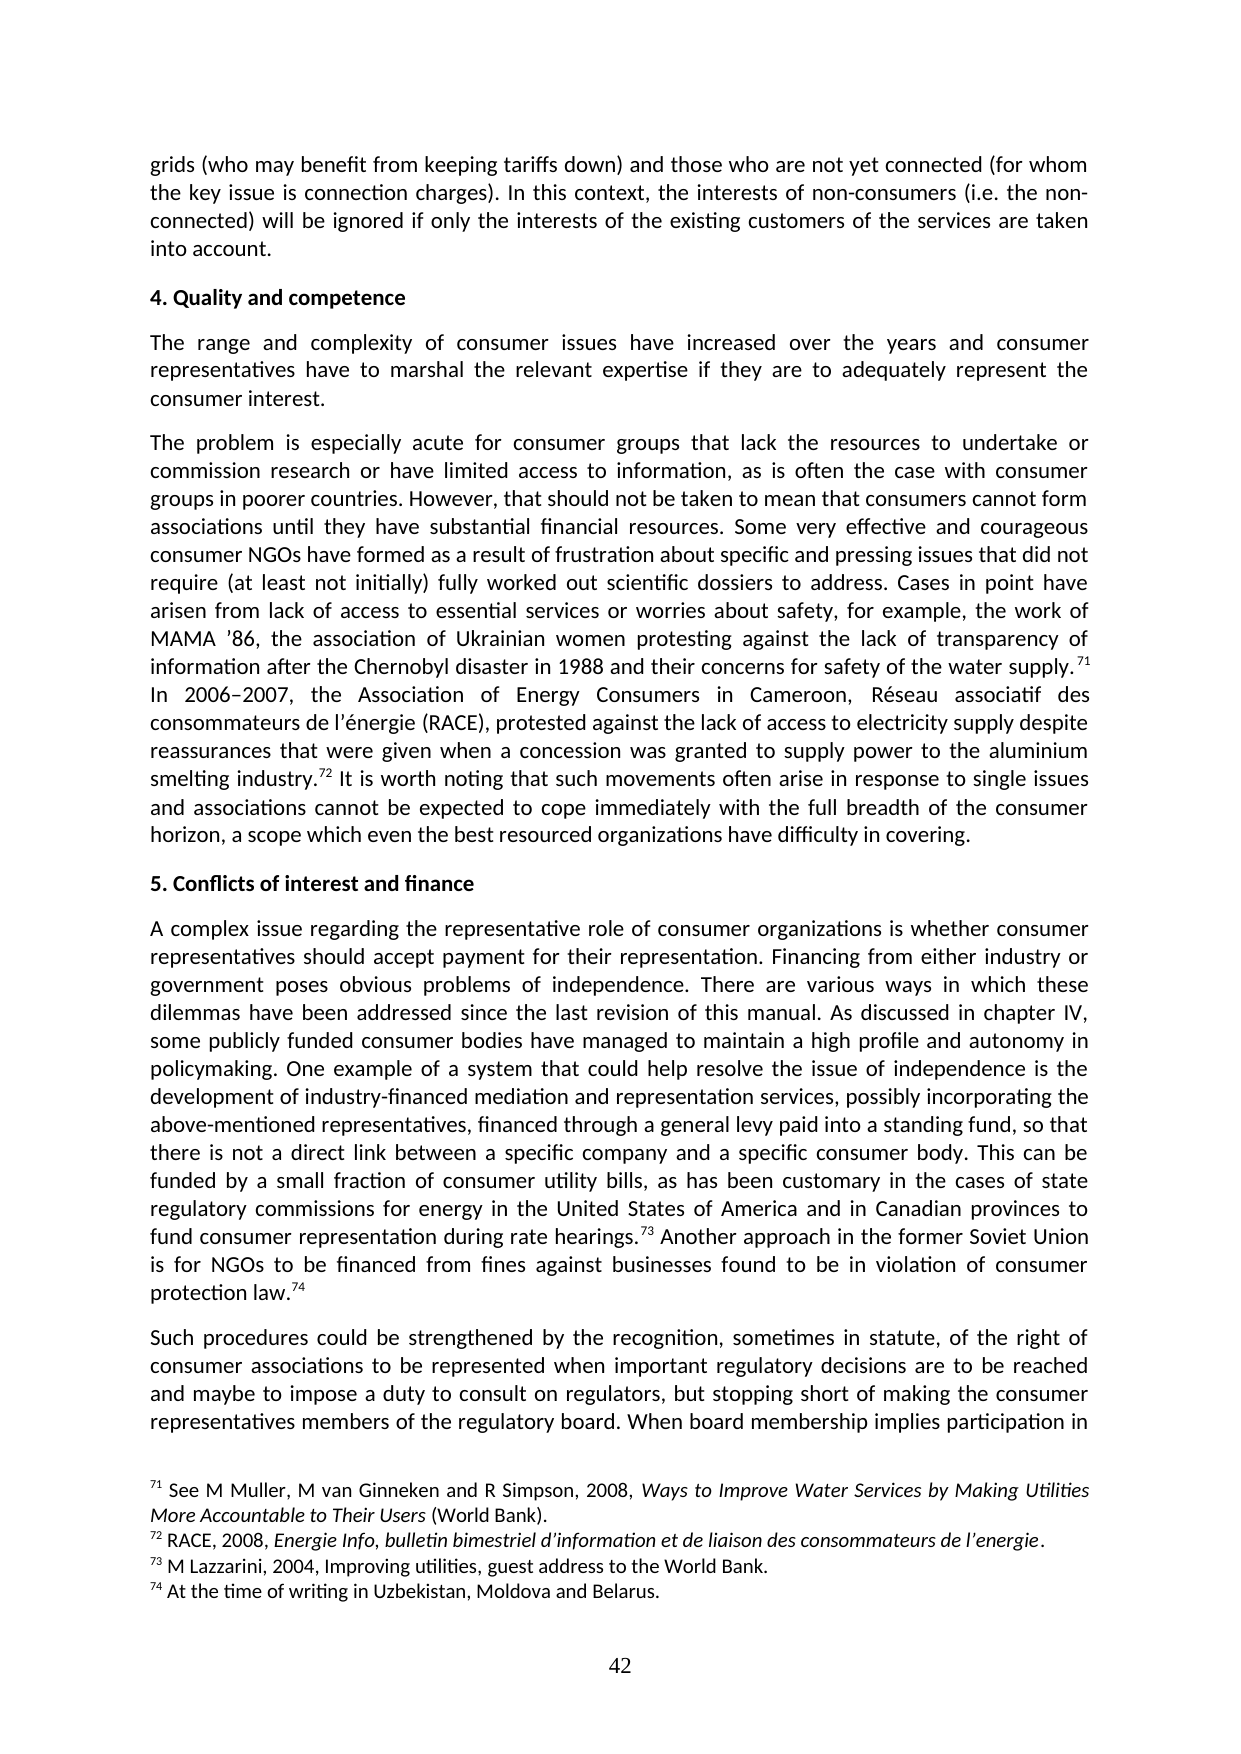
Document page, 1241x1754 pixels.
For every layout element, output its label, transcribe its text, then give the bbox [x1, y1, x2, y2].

text 5. Conflicts of interest and finance [150, 869, 1090, 897]
text The problem is especially acute for consumer groups that lack the resources to undertake or commission research or have limited access to information, as is often the case with consumer groups in poorer countries. However, that should not be taken to mean that consumers cannot form associations until they have substantial financial resources. Some very effective and courageous consumer NGOs have formed as a result of frustration about specific and pressing issues that did not require (at least not initially) fully worked out scientific dossiers to address. Cases in point have arisen from lack of access to essential services or worries about safety, for example, the work of MAMA ’86, the association of Ukrainian women protesting against the lack of transparency of information after the Chernobyl disaster in 1988 and their concerns for safety of the water supply. In 2006‒2007, the Association of Energy Consumers in Cameroon, Réseau associatif des consommateurs de l’énergie (RACE), protested against the lack of access to electricity supply despite reassurances that were given when a concession was granted to supply power to the aluminium smelting industry. It is worth noting that such movements often arise in response to single issues and associations cannot be expected to cope immediately with the full breadth of the consumer horizon, a scope which even the best resourced organizations have difficulty in covering. [150, 428, 1090, 849]
text A complex issue regarding the representative role of consumer organizations is whether consumer representatives should accept payment for their representation. Financing from either industry or government poses obvious problems of independence. There are various ways in which these dilemmas have been addressed since the last revision of this manual. As discussed in chapter IV, some publicly funded consumer bodies have managed to maintain a high profile and autonomy in policymaking. One example of a system that could help resolve the issue of independence is the development of industry-financed mediation and representation services, possibly incorporating the above-mentioned representatives, financed through a general levy paid into a standing fund, so that there is not a direct link between a specific company and a specific consumer body. This can be funded by a small fraction of consumer utility bills, as has been customary in the cases of state regulatory commissions for energy in the United States of America and in Canadian provinces to fund consumer representation during rate hearings. Another approach in the former Soviet Union is for NGOs to be financed from fines against businesses found to be in violation of consumer protection law. [150, 914, 1090, 1306]
text The range and complexity of consumer issues have increased over the years and consumer representatives have to marshal the relevant expertise if they are to adequately represent the consumer interest. [150, 328, 1090, 412]
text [150, 1323, 1090, 1435]
text 4. Quality and competence [150, 283, 1090, 311]
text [150, 150, 1090, 262]
